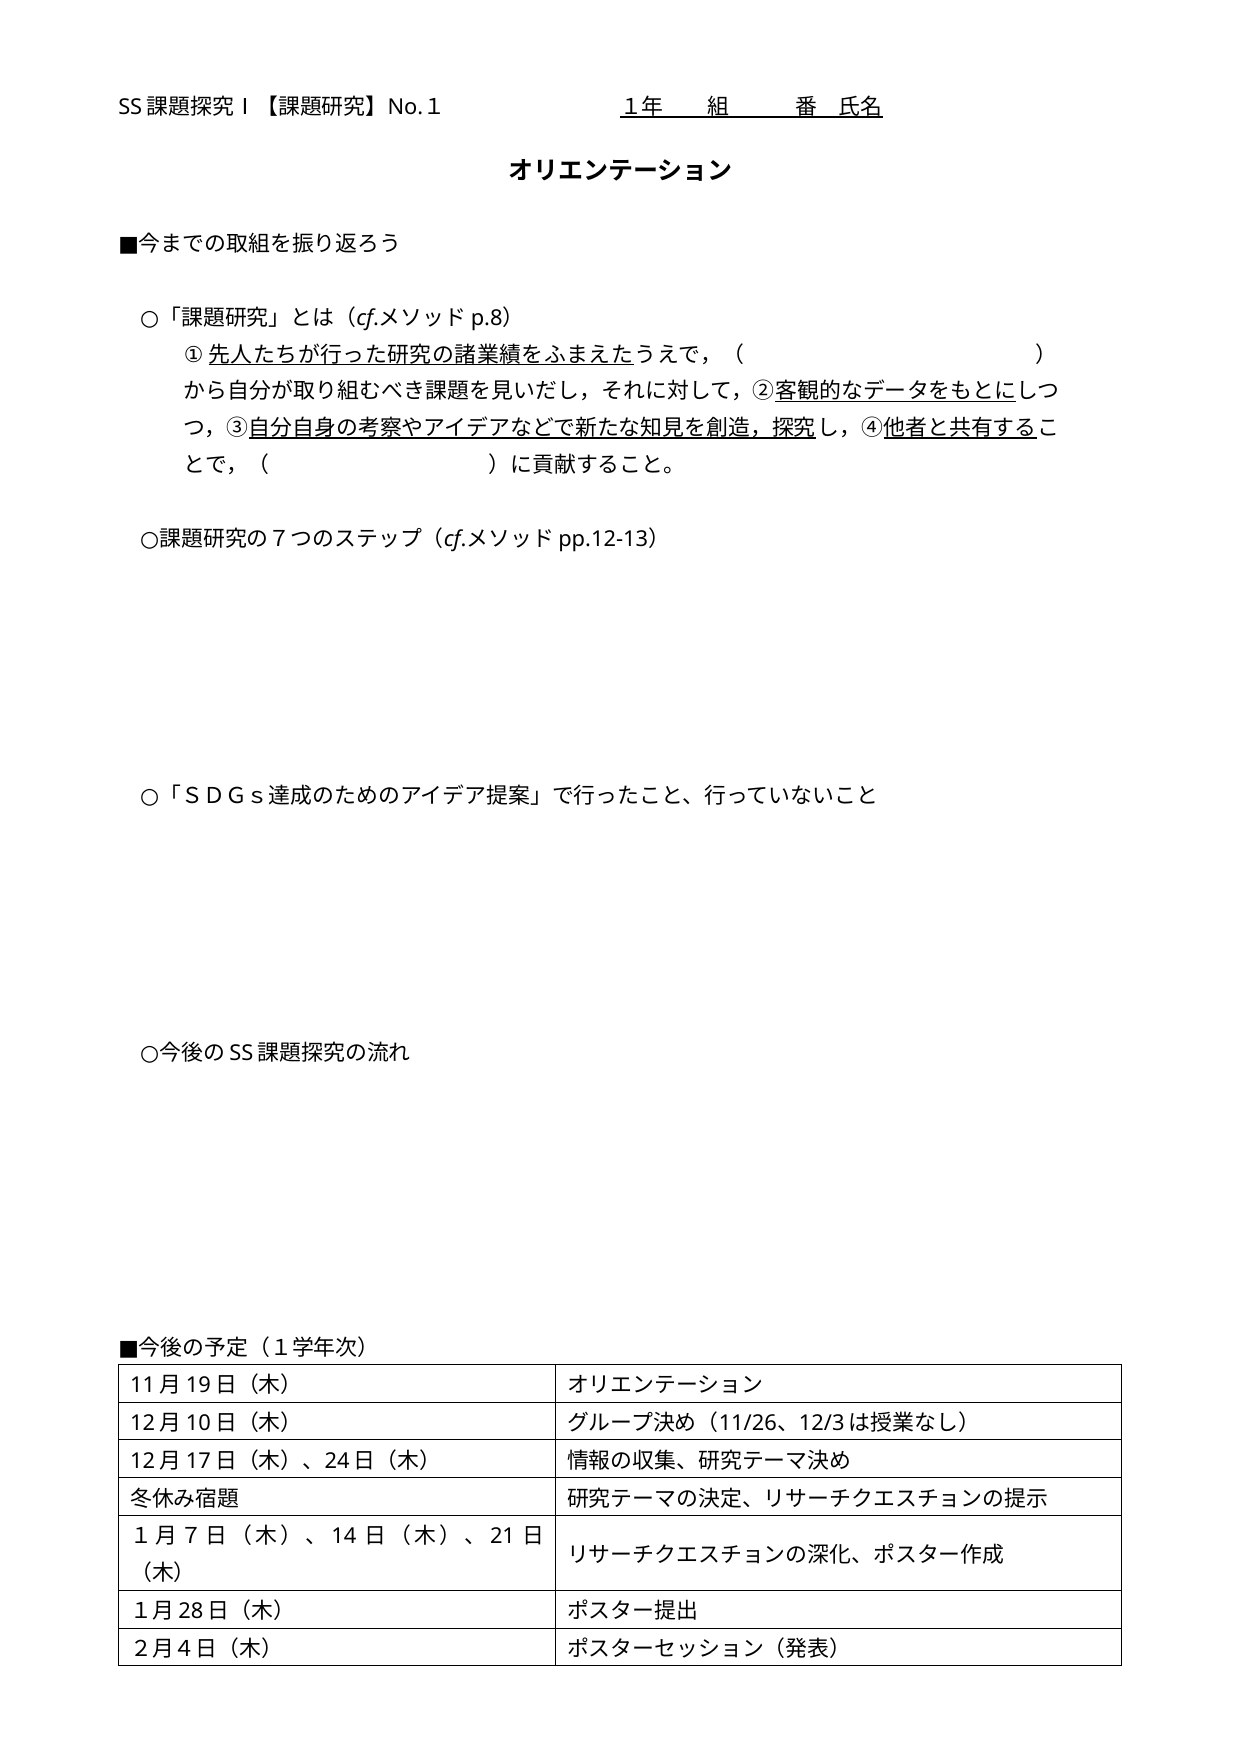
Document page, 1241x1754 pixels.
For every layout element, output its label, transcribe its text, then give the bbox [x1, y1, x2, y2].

table_cell １月28日（木） [119, 1591, 555, 1627]
text ○「課題研究」とは（cf.メソッドp.8） [118, 297, 1122, 334]
text ■今後の予定（１学年次） [118, 1327, 1122, 1364]
table_cell 研究テーマの決定、リサーチクエスチョンの提示 [556, 1478, 1121, 1515]
table_cell リサーチクエスチョンの深化、ポスター作成 [556, 1516, 1121, 1589]
table_cell ポスター提出 [556, 1591, 1121, 1627]
table_cell グループ決め（11/26、12/3は授業なし） [556, 1403, 1121, 1439]
text オリエンテーション [118, 150, 1122, 187]
table_cell 12月17日（木）、24日（木） [119, 1440, 555, 1477]
text ○今後のSS課題探究の流れ [118, 1033, 1122, 1069]
text ■今までの取組を振り返ろう [118, 224, 1122, 261]
text ○「ＳＤＧｓ達成のためのアイデア提案」で行ったこと、行っていないこと [118, 775, 1122, 812]
table_header オリエンテーション [556, 1365, 1121, 1402]
table_header 11月19日（木） [119, 1365, 555, 1402]
table_cell 12月10日（木） [119, 1403, 555, 1439]
text ①先人たちが行った研究の諸業績をふまえたうえで，（ ）から自分が取り組むべき課題を見いだし，それに対して，②客観的なデータをもとにしつつ，③自分自身の考察やアイデアなどで新たな知見を創造，探究し，④他者と共有することで，（ ）に貢献すること。 [184, 334, 1059, 481]
text ○課題研究の７つのステップ（cf.メソッドpp.12-13） [118, 518, 1122, 555]
table_cell ２月４日（木） [119, 1629, 555, 1665]
table_cell 冬休み宿題 [119, 1478, 555, 1515]
table_cell １月７日（木）、14日（木）、21日（木） [119, 1516, 555, 1589]
table_cell ポスターセッション（発表） [556, 1629, 1121, 1665]
table_cell 情報の収集、研究テーマ決め [556, 1440, 1121, 1477]
